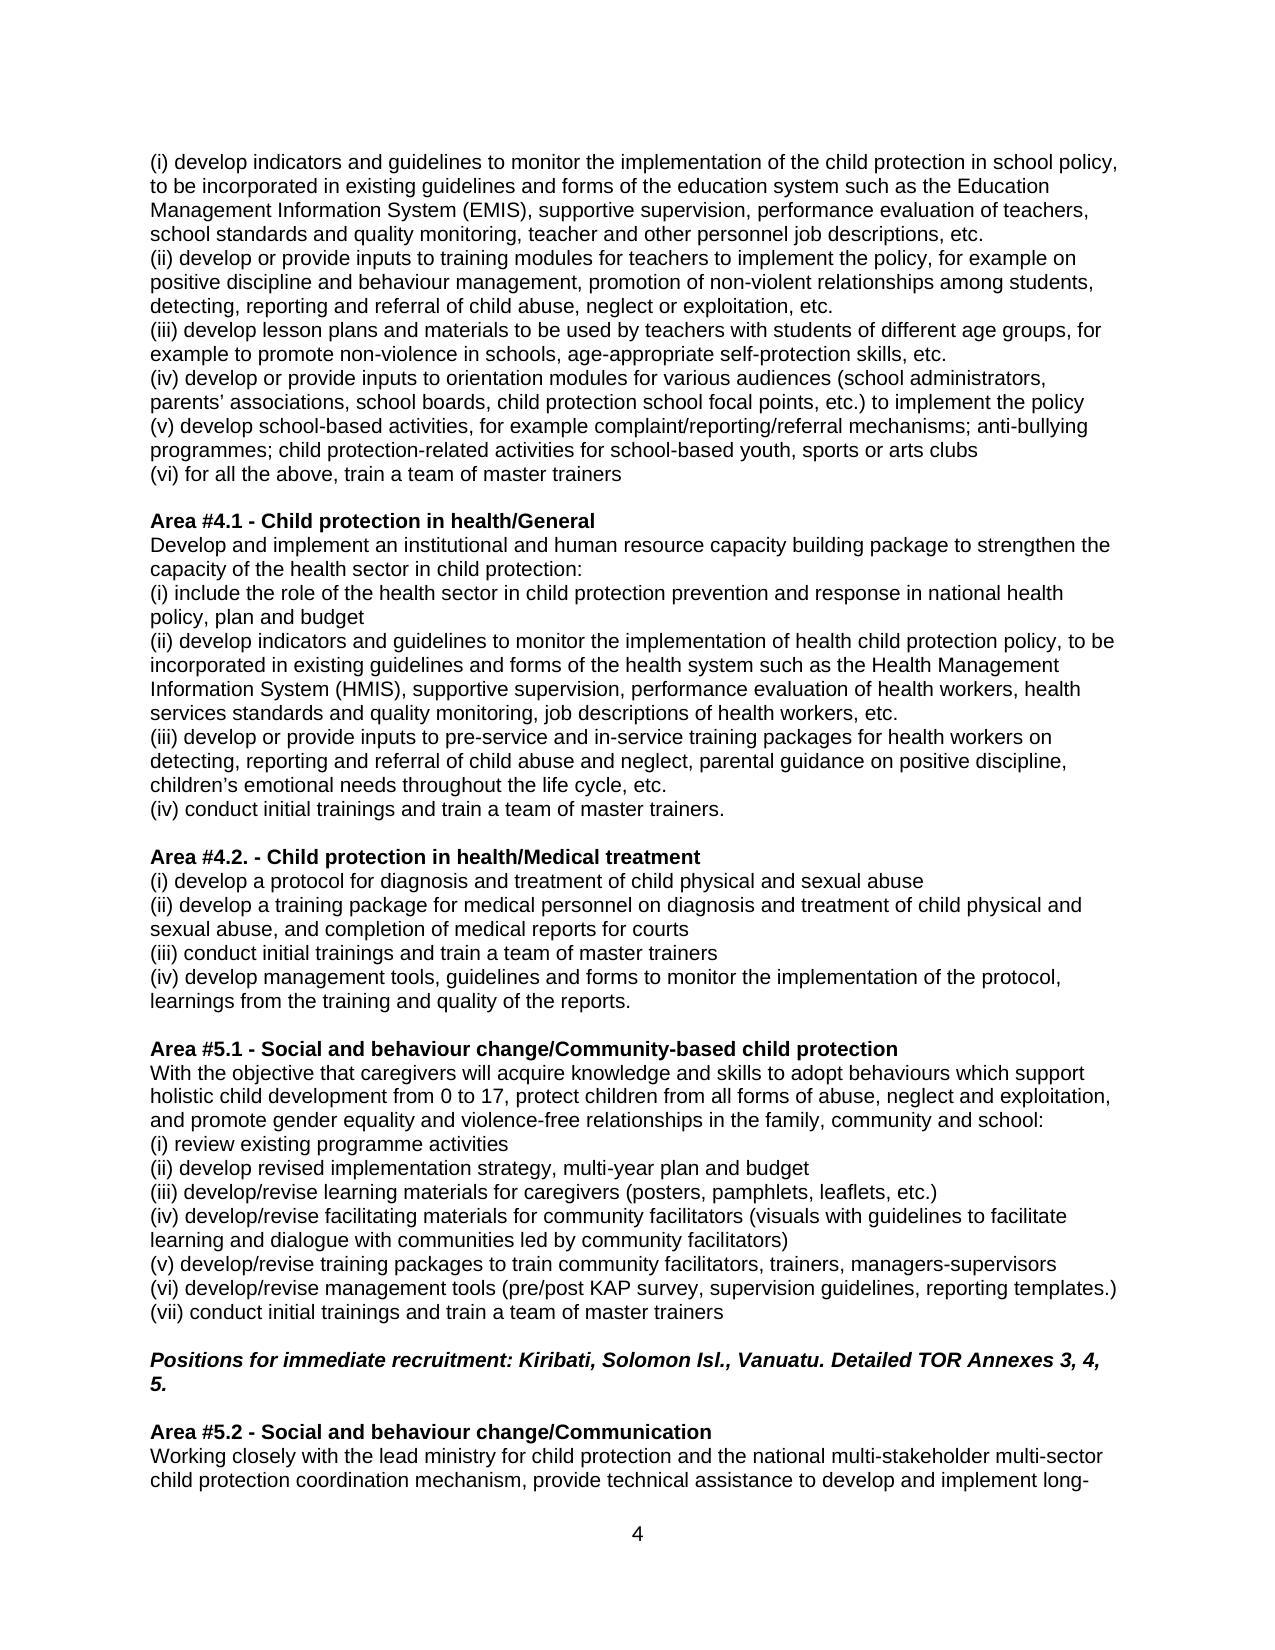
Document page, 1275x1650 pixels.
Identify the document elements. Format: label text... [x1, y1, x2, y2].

text Area #5.2 - Social and behaviour change/Communication [150, 1420, 1125, 1444]
text (ii) develop revised implementation strategy, multi-year plan and budget [150, 1156, 1125, 1180]
text (i) develop indicators and guidelines to monitor the implementation of the child protection in school policy, to be incorporated in existing guidelines and forms of the education system such as the Education Management Information System (EMIS), supportive supervision, performance evaluation of teachers, school standards and quality monitoring, teacher and other personnel job descriptions, etc. [150, 150, 1125, 246]
text (vi) develop/revise management tools (pre/post KAP survey, supervision guidelines, reporting templates.) [150, 1276, 1125, 1300]
text (iii) develop or provide inputs to pre-service and in-service training packages for health workers on detecting, reporting and referral of child abuse and neglect, parental guidance on positive discipline, children’s emotional needs throughout the life cycle, etc. [150, 725, 1125, 797]
text (iv) develop or provide inputs to orientation modules for various audiences (school administrators, parents’ associations, school boards, child protection school focal points, etc.) to implement the policy [150, 366, 1125, 413]
text (vii) conduct initial trainings and train a team of master trainers [150, 1300, 1125, 1324]
text (iii) develop/revise learning materials for caregivers (posters, pamphlets, leaflets, etc.) [150, 1180, 1125, 1204]
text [150, 1444, 1125, 1492]
text Area #5.1 - Social and behaviour change/Community-based child protection [150, 1036, 1125, 1060]
text (iii) conduct initial trainings and train a team of master trainers [150, 941, 1125, 964]
text Area #4.2. - Child protection in health/Medical treatment [150, 845, 1125, 869]
list Develop and implement an institutional and human resource capacity building package to strengthen the capacity of the health sector in child protection: [150, 533, 1125, 581]
text (iv) conduct initial trainings and train a team of master trainers. [150, 797, 1125, 821]
text (iv) develop management tools, guidelines and forms to monitor the implementation of the protocol, learnings from the training and quality of the reports. [150, 964, 1125, 1012]
text (v) develop school-based activities, for example complaint/reporting/referral mechanisms; anti-bullying programmes; child protection-related activities for school-based youth, sports or arts clubs [150, 413, 1125, 461]
text (ii) develop or provide inputs to training modules for teachers to implement the policy, for example on positive discipline and behaviour management, promotion of non-violent relationships among students, detecting, reporting and referral of child abuse, neglect or exploitation, etc. [150, 246, 1125, 318]
text Positions for immediate recruitment: Kiribati, Solomon Isl., Vanuatu. Detailed TOR Annexes 3, 4, 5. [150, 1348, 1125, 1396]
text (iv) develop/revise facilitating materials for community facilitators (visuals with guidelines to facilitate learning and dialogue with communities led by community facilitators) [150, 1204, 1125, 1252]
text (i) review existing programme activities [150, 1132, 1125, 1156]
text (v) develop/revise training packages to train community facilitators, trainers, managers-supervisors [150, 1252, 1125, 1276]
text With the objective that caregivers will acquire knowledge and skills to adopt behaviours which support holistic child development from 0 to 17, protect children from all forms of abuse, neglect and exploitation, and promote gender equality and violence-free relationships in the family, community and school: [150, 1060, 1125, 1132]
text (ii) develop a training package for medical personnel on diagnosis and treatment of child physical and sexual abuse, and completion of medical reports for courts [150, 893, 1125, 941]
text (i) include the role of the health sector in child protection prevention and response in national health policy, plan and budget [150, 581, 1125, 629]
text (iii) develop lesson plans and materials to be used by teachers with students of different age groups, for example to promote non-violence in schools, age-appropriate self-protection skills, etc. [150, 318, 1125, 366]
text (vi) for all the above, train a team of master trainers [150, 461, 1125, 485]
text Area #4.1 - Child protection in health/General [150, 509, 1125, 533]
text (i) develop a protocol for diagnosis and treatment of child physical and sexual abuse [150, 869, 1125, 893]
text (ii) develop indicators and guidelines to monitor the implementation of health child protection policy, to be incorporated in existing guidelines and forms of the health system such as the Health Management Information System (HMIS), supportive supervision, performance evaluation of health workers, health services standards and quality monitoring, job descriptions of health workers, etc. [150, 629, 1125, 725]
